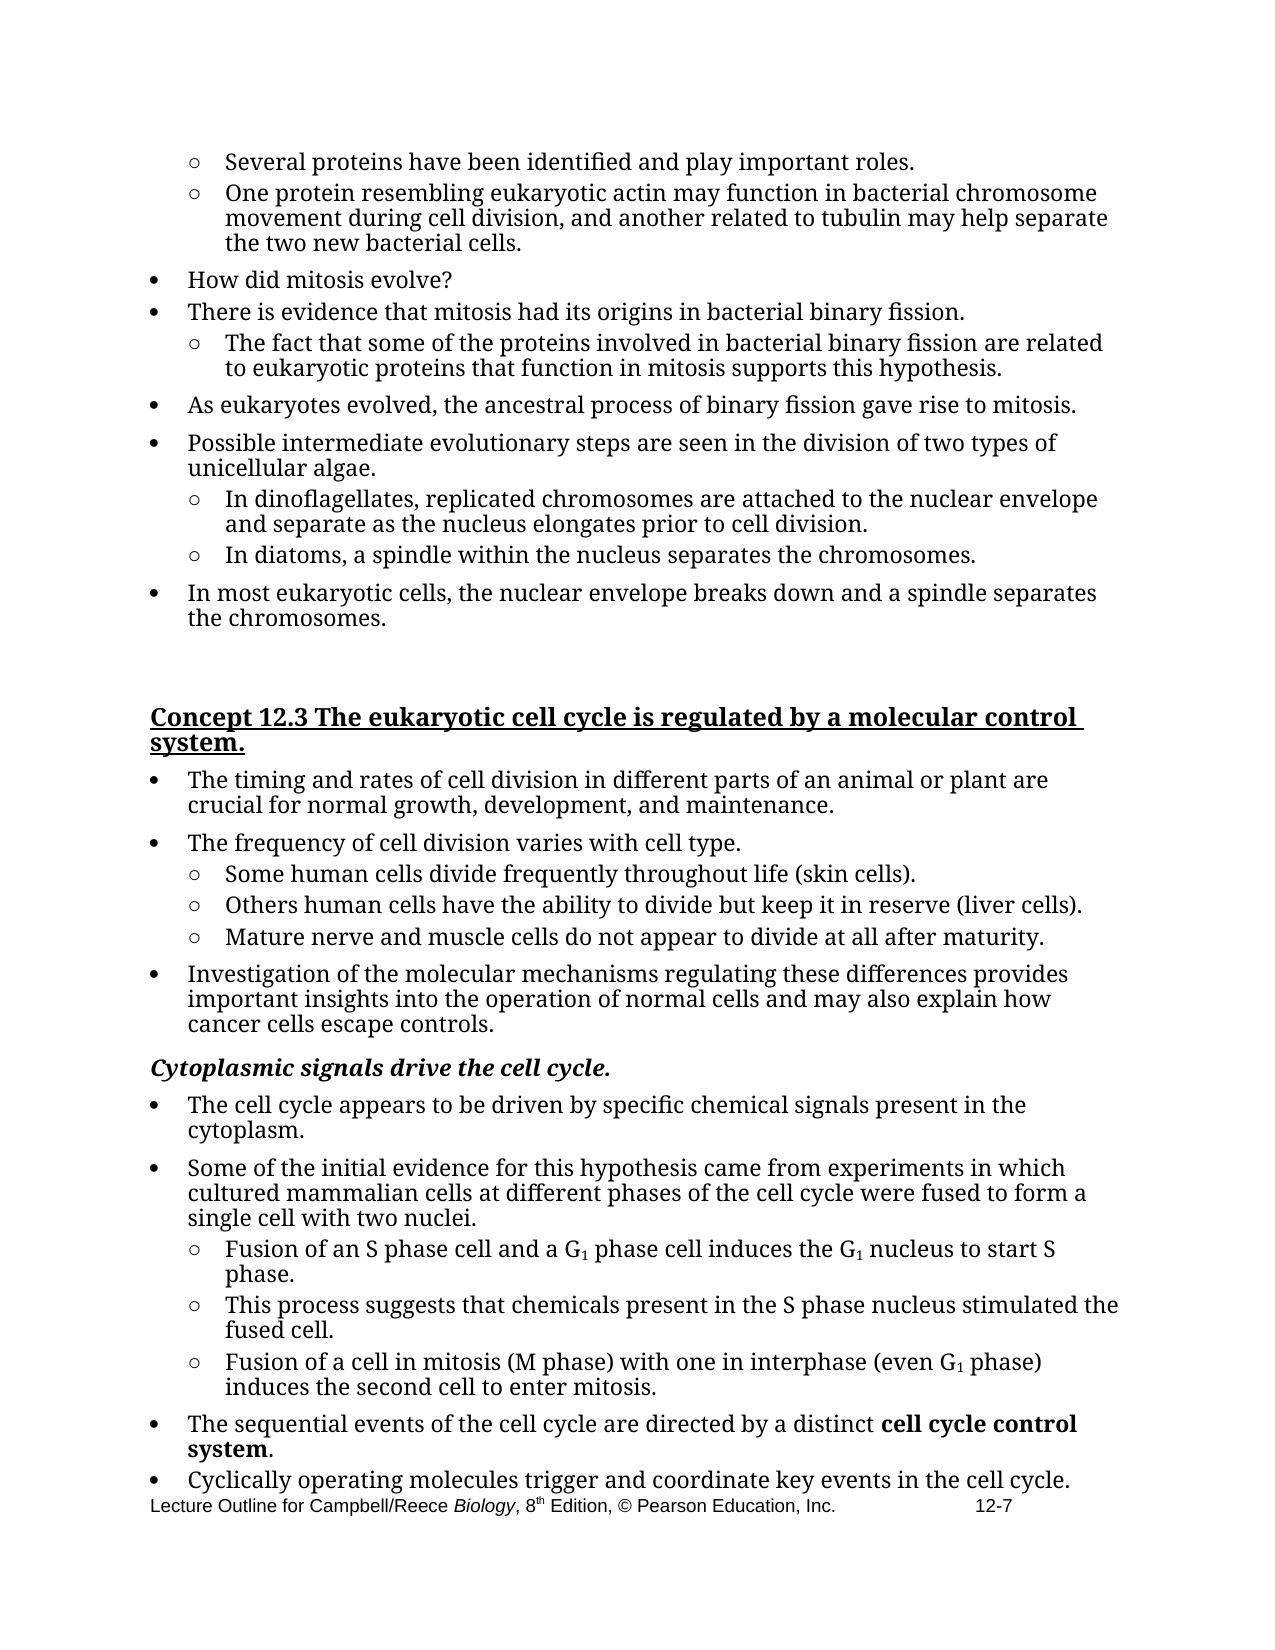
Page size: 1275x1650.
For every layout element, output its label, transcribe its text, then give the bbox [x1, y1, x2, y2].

list As eukaryotes evolved, the ancestral process of binary fission gave rise to mitosis. [150, 394, 1125, 419]
list In most eukaryotic cells, the nuclear envelope breaks down and a spindle separates the chromosomes. [150, 581, 1125, 631]
list In dinoflagellates, replicated chromosomes are attached to the nuclear envelope and separate as the nucleus elongates prior to cell division. [187, 487, 1125, 537]
list Fusion of a cell in mitosis (M phase) with one in interphase (even G1 phase) induces the second cell to enter mitosis. [187, 1350, 1125, 1400]
list Possible intermediate evolutionary steps are seen in the division of two types of unicellular algae. [150, 431, 1125, 481]
text Concept 12.3 The eukaryotic cell cycle is regulated by a molecular control system. [150, 706, 1125, 756]
list The sequential events of the cell cycle are directed by a distinct cell cycle control system. [150, 1412, 1125, 1462]
list Some human cells divide frequently throughout life (skin cells). [187, 862, 1125, 887]
list Some of the initial evidence for this hypothesis came from experiments in which cultured mammalian cells at different phases of the cell cycle were fused to form a single cell with two nuclei. [150, 1156, 1125, 1231]
list The cell cycle appears to be driven by specific chemical signals present in the cytoplasm. [150, 1094, 1125, 1144]
list Cyclically operating molecules trigger and coordinate key events in the cell cycle. [150, 1469, 1125, 1494]
list Others human cells have the ability to divide but keep it in reserve (liver cells). [187, 894, 1125, 919]
list How did mitosis evolve? [150, 269, 1125, 294]
list This process suggests that chemicals present in the S phase nucleus stimulated the fused cell. [187, 1294, 1125, 1344]
list Investigation of the molecular mechanisms regulating these differences provides important insights into the operation of normal cells and may also explain how cancer cells escape controls. [150, 962, 1125, 1037]
list The frequency of cell division varies with cell type. [150, 831, 1125, 856]
list The fact that some of the proteins involved in bacterial binary fission are related to eukaryotic proteins that function in mitosis supports this hypothesis. [187, 331, 1125, 381]
list The timing and rates of cell division in different parts of an animal or plant are crucial for normal growth, development, and maintenance. [150, 769, 1125, 819]
list Mature nerve and muscle cells do not appear to divide at all after maturity. [187, 925, 1125, 950]
list One protein resembling eukaryotic actin may function in bacterial chromosome movement during cell division, and another related to tubulin may help separate the two new bacterial cells. [187, 181, 1125, 256]
list There is evidence that mitosis had its origins in bacterial binary fission. [150, 300, 1125, 325]
list Fusion of an S phase cell and a G1 phase cell induces the G1 nucleus to start S phase. [187, 1237, 1125, 1287]
text Cytoplasmic signals drive the cell cycle. [150, 1056, 1125, 1081]
list Several proteins have been identified and play important roles. [187, 150, 1125, 175]
list In diatoms, a spindle within the nucleus separates the chromosomes. [187, 544, 1125, 569]
